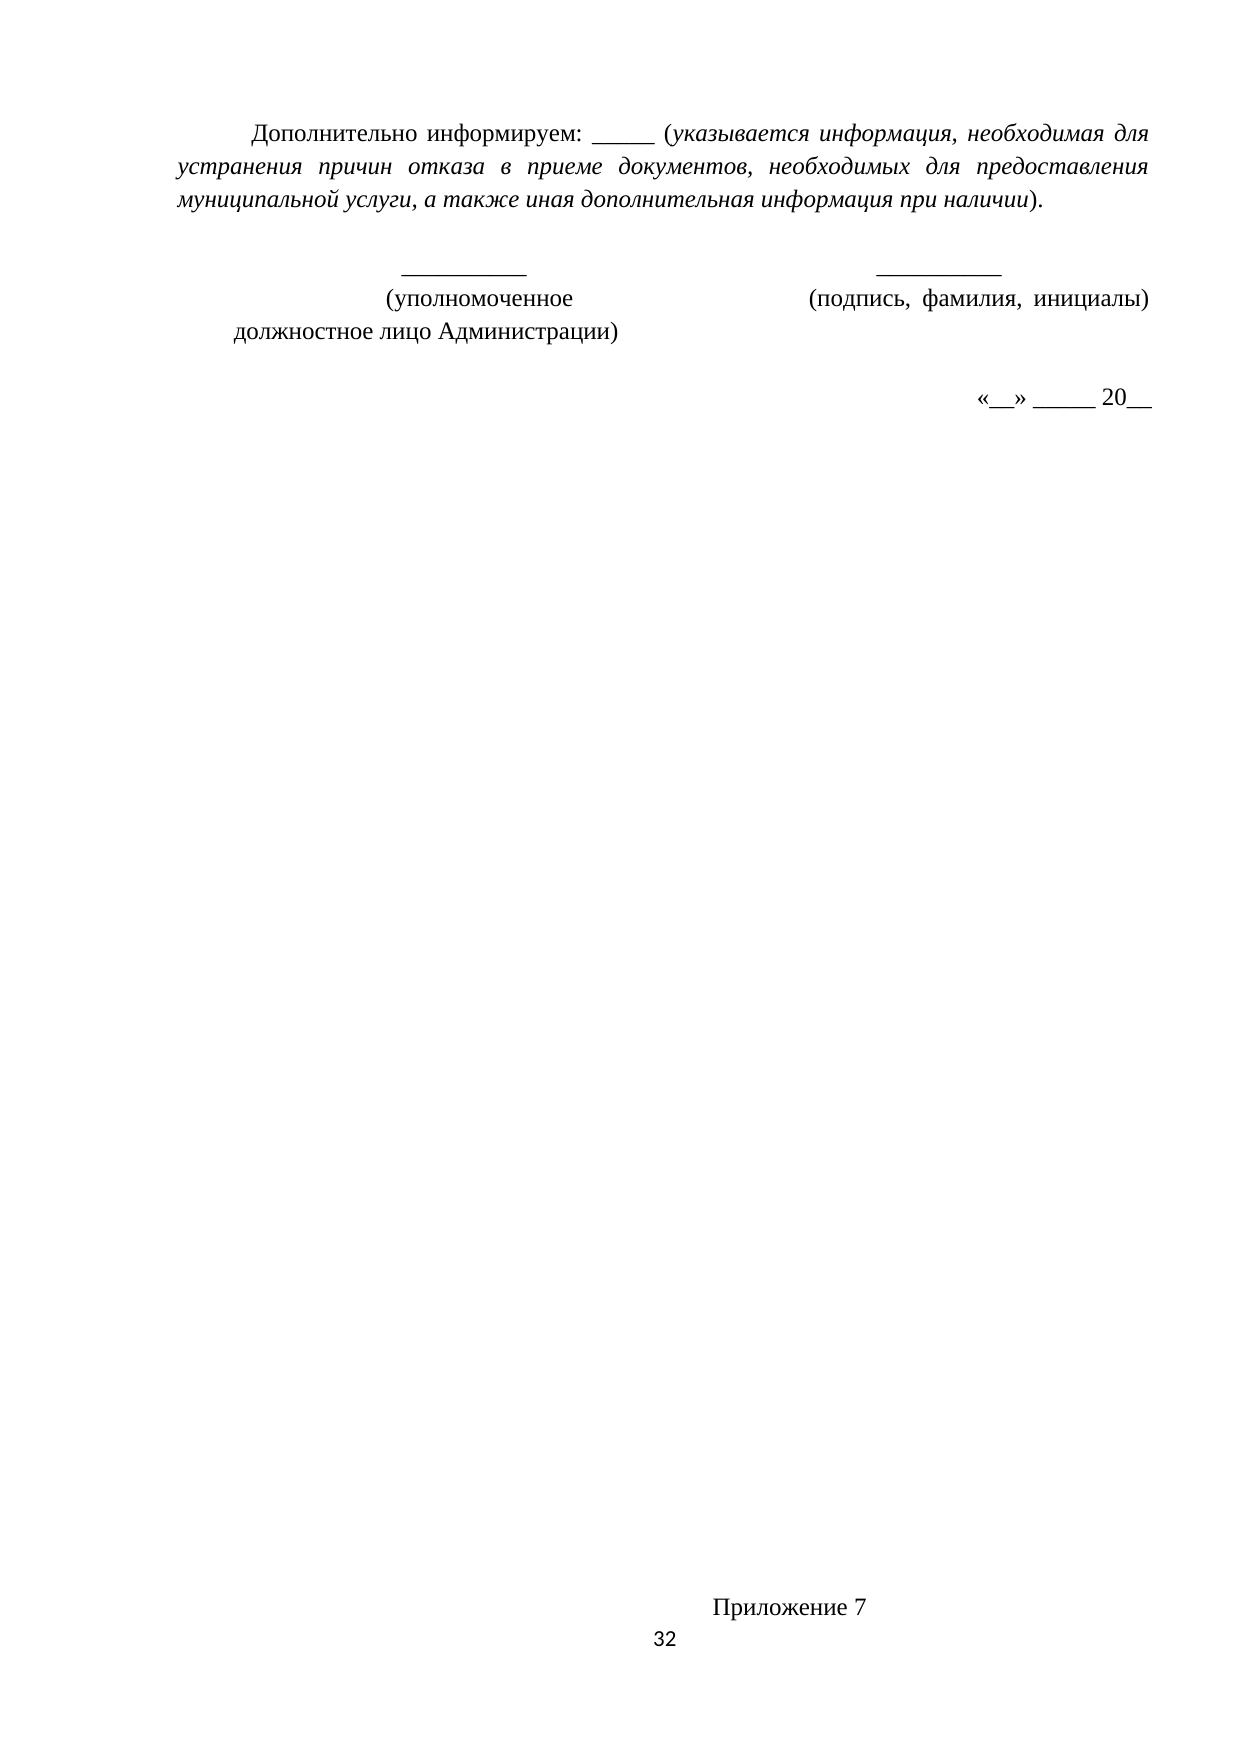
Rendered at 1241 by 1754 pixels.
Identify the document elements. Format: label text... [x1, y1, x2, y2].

text Дополнительно информируем: _____ (указывается информация, необходимая для устранения причин отказа в приеме документов, необходимых для предоставления муниципальной услуги, а также иная дополнительная информация при наличии). [177, 118, 1152, 213]
text (уполномоченное (подпись, фамилия, инициалы) должностное лицо Администрации) [177, 283, 1152, 345]
text Приложение 7 [177, 1592, 1152, 1620]
text «__» _____ 20__ [177, 382, 1152, 411]
text __________ __________ [177, 250, 1152, 279]
